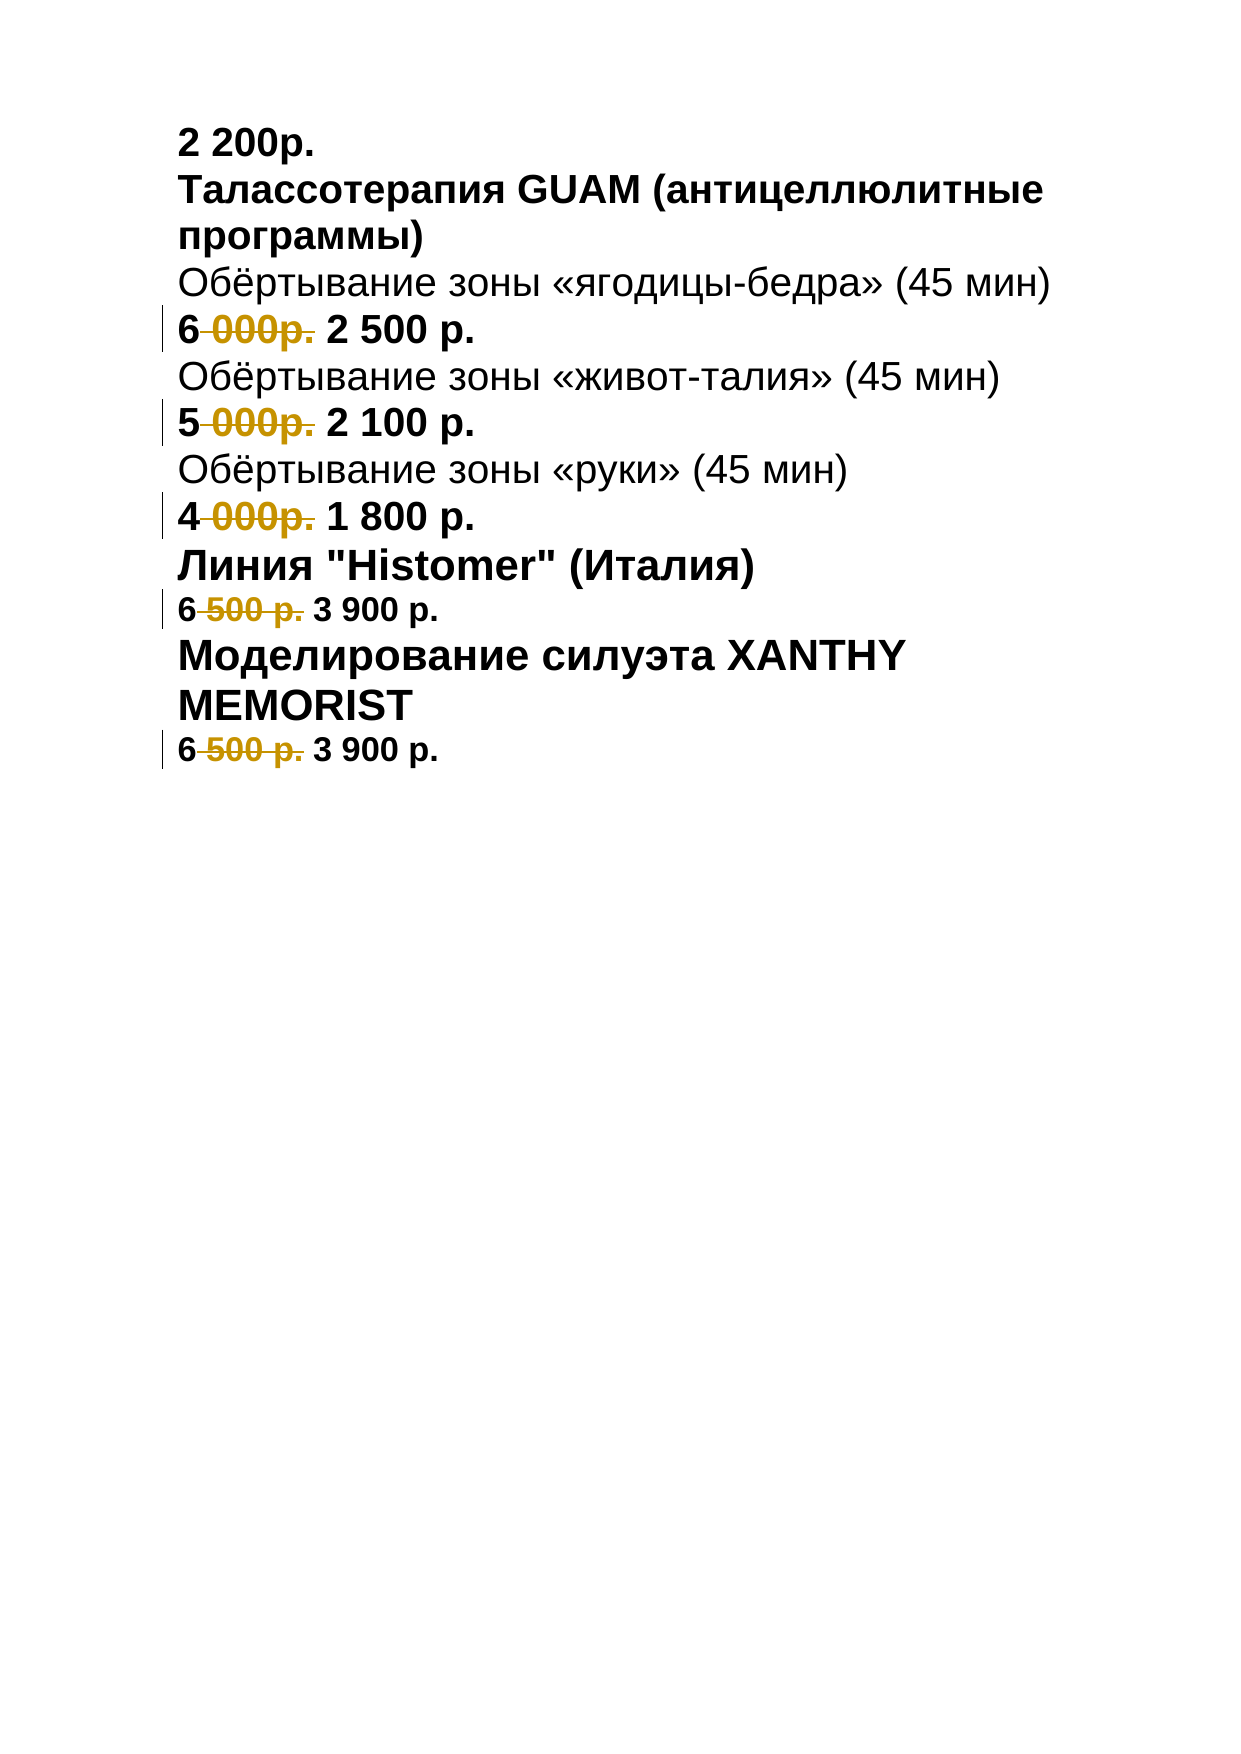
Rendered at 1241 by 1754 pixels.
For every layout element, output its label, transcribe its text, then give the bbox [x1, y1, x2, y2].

text 5 2 100 р. [177, 399, 1152, 446]
text Талассотерапия GUAM (антицеллюлитные программы) [177, 165, 1152, 258]
text Моделирование силуэта XANTHY MEMORIST [177, 629, 1152, 729]
text 6 3 900 р. [177, 729, 1152, 769]
text 4 1 800 р. [177, 492, 1152, 539]
text 6 3 900 р. [177, 589, 1152, 629]
text Линия "Histomer" (Италия) [177, 539, 1152, 589]
text Обёртывание зоны «ягодицы-бедра» (45 мин) [177, 258, 1152, 305]
text 6 2 500 р. [177, 305, 1152, 352]
text Обёртывание зоны «руки» (45 мин) [177, 446, 1152, 492]
text Обёртывание зоны «живот-талия» (45 мин) [177, 352, 1152, 399]
text 2 200р. [177, 118, 1152, 165]
